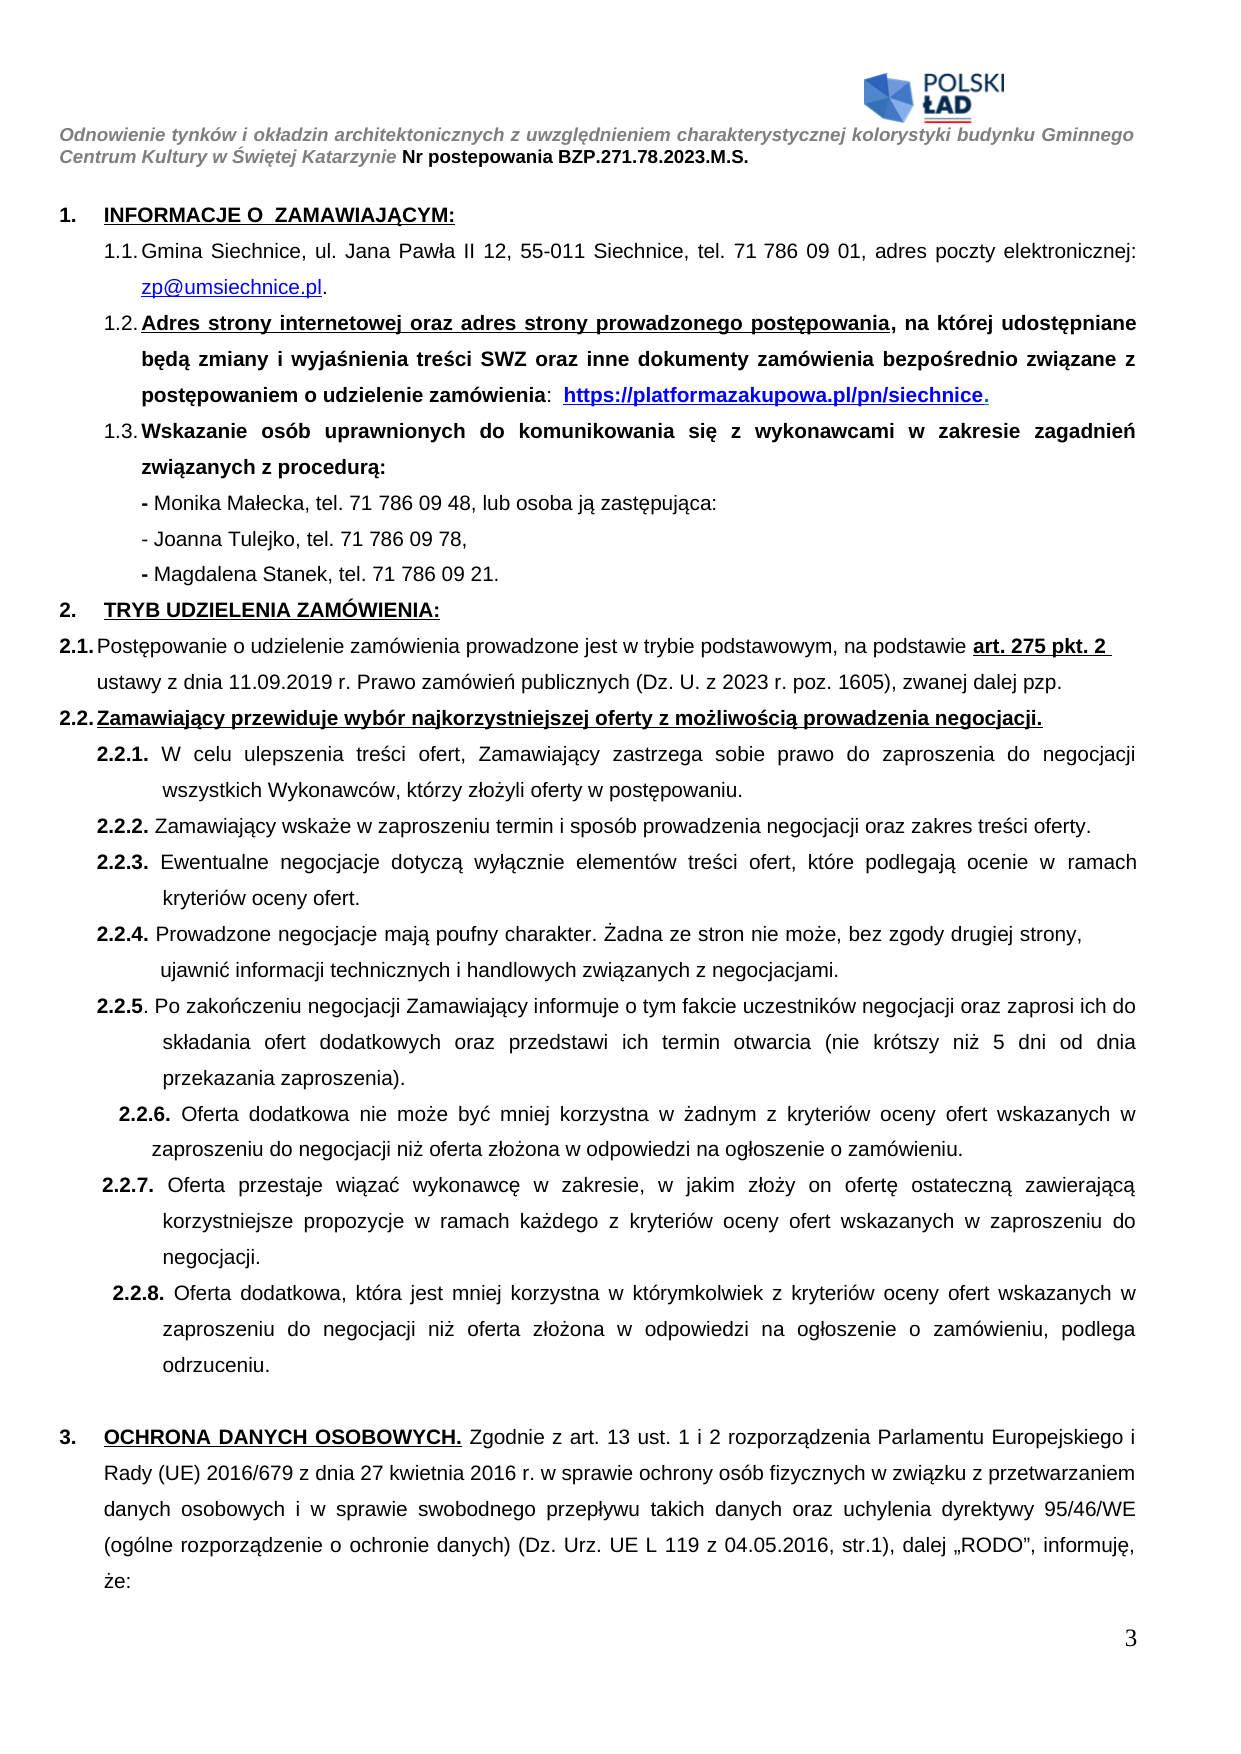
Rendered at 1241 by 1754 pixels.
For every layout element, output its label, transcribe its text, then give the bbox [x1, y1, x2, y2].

text 2.2.4. Prowadzone negocjacje mają poufny charakter. Żadna ze stron nie może, bez zgody drugiej strony, ujawnić informacji technicznych i handlowych związanych z negocjacjami. [97, 922, 1137, 982]
picture [864, 73, 1004, 124]
text 2.2.1. W celu ulepszenia treści ofert, Zamawiający zastrzega sobie prawo do zaproszenia do negocjacji wszystkich Wykonawców, którzy złożyli oferty w postępowaniu. [97, 742, 1137, 802]
list TRYB UDZIELENIA ZAMÓWIENIA: [59, 598, 1137, 622]
text 2.2.3. Ewentualne negocjacje dotyczą wyłącznie elementów treści ofert, które podlegają ocenie w ramach kryteriów oceny ofert. [97, 850, 1137, 910]
list OCHRONA DANYCH OSOBOWYCH. Zgodnie z art. 13 ust. 1 i 2 rozporządzenia Parlamentu Europejskiego i Rady (UE) 2016/679 z dnia 27 kwietnia 2016 r. w sprawie ochrony osób fizycznych w związku z przetwarzaniem danych osobowych i w sprawie swobodnego przepływu takich danych oraz uchylenia dyrektywy 95/46/WE (ogólne rozporządzenie o ochronie danych) (Dz. Urz. UE L 119 z 04.05.2016, str.1), dalej „RODO”, informuję, że: [59, 1425, 1137, 1592]
list - Monika Małecka, tel. 71 786 09 48, lub osoba ją zastępująca: [141, 490, 1137, 514]
list - Magdalena Stanek, tel. 71 786 09 21. [141, 562, 1137, 586]
text 2.2.7. Oferta przestaje wiązać wykonawcę w zakresie, w jakim złoży on ofertę ostateczną zawierającą korzystniejsze propozycje w ramach każdego z kryteriów oceny ofert wskazanych w zaproszeniu do negocjacji. [89, 1173, 1137, 1269]
list Zamawiający przewiduje wybór najkorzystniejszej oferty z możliwością prowadzenia negocjacji. [59, 706, 1137, 730]
text 2.2.6. Oferta dodatkowa nie może być mniej korzystna w żadnym z kryteriów oceny ofert wskazanych w zaproszeniu do negocjacji niż oferta złożona w odpowiedzi na ogłoszenie o zamówieniu. [59, 1101, 1137, 1161]
text 2.2.8. Oferta dodatkowa, która jest mniej korzystna w którymkolwiek z kryteriów oceny ofert wskazanych w zaproszeniu do negocjacji niż oferta złożona w odpowiedzi na ogłoszenie o zamówieniu, podlega odrzuceniu. [59, 1281, 1137, 1377]
list Gmina Siechnice, ul. Jana Pawła II 12, 55-011 Siechnice, tel. 71 786 09 01, adres poczty elektronicznej: zp@umsiechnice.pl. [103, 239, 1137, 299]
list INFORMACJE O ZAMAWIAJĄCYM: [59, 203, 1137, 227]
list Wskazanie osób uprawnionych do komunikowania się z wykonawcami w zakresie zagadnień związanych z procedurą: [103, 418, 1137, 478]
list Postępowanie o udzielenie zamówienia prowadzone jest w trybie podstawowym, na podstawie art. 275 pkt. 2 ustawy z dnia 11.09.2019 r. Prawo zamówień publicznych (Dz. U. z 2023 r. poz. 1605), zwanej dalej pzp. [59, 634, 1137, 694]
list Adres strony internetowej oraz adres strony prowadzonego postępowania, na której udostępniane będą zmiany i wyjaśnienia treści SWZ oraz inne dokumenty zamówienia bezpośrednio związane z postępowaniem o udzielenie zamówienia: https://platformazakupowa.pl/pn/siechnice. [103, 311, 1137, 407]
list - Joanna Tulejko, tel. 71 786 09 78, [141, 526, 1137, 550]
text 2.2.2. Zamawiający wskaże w zaproszeniu termin i sposób prowadzenia negocjacji oraz zakres treści oferty. [59, 814, 1137, 838]
text 2.2.5. Po zakończeniu negocjacji Zamawiający informuje o tym fakcie uczestników negocjacji oraz zaprosi ich do składania ofert dodatkowych oraz przedstawi ich termin otwarcia (nie krótszy niż 5 dni od dnia przekazania zaproszenia). [97, 993, 1137, 1089]
